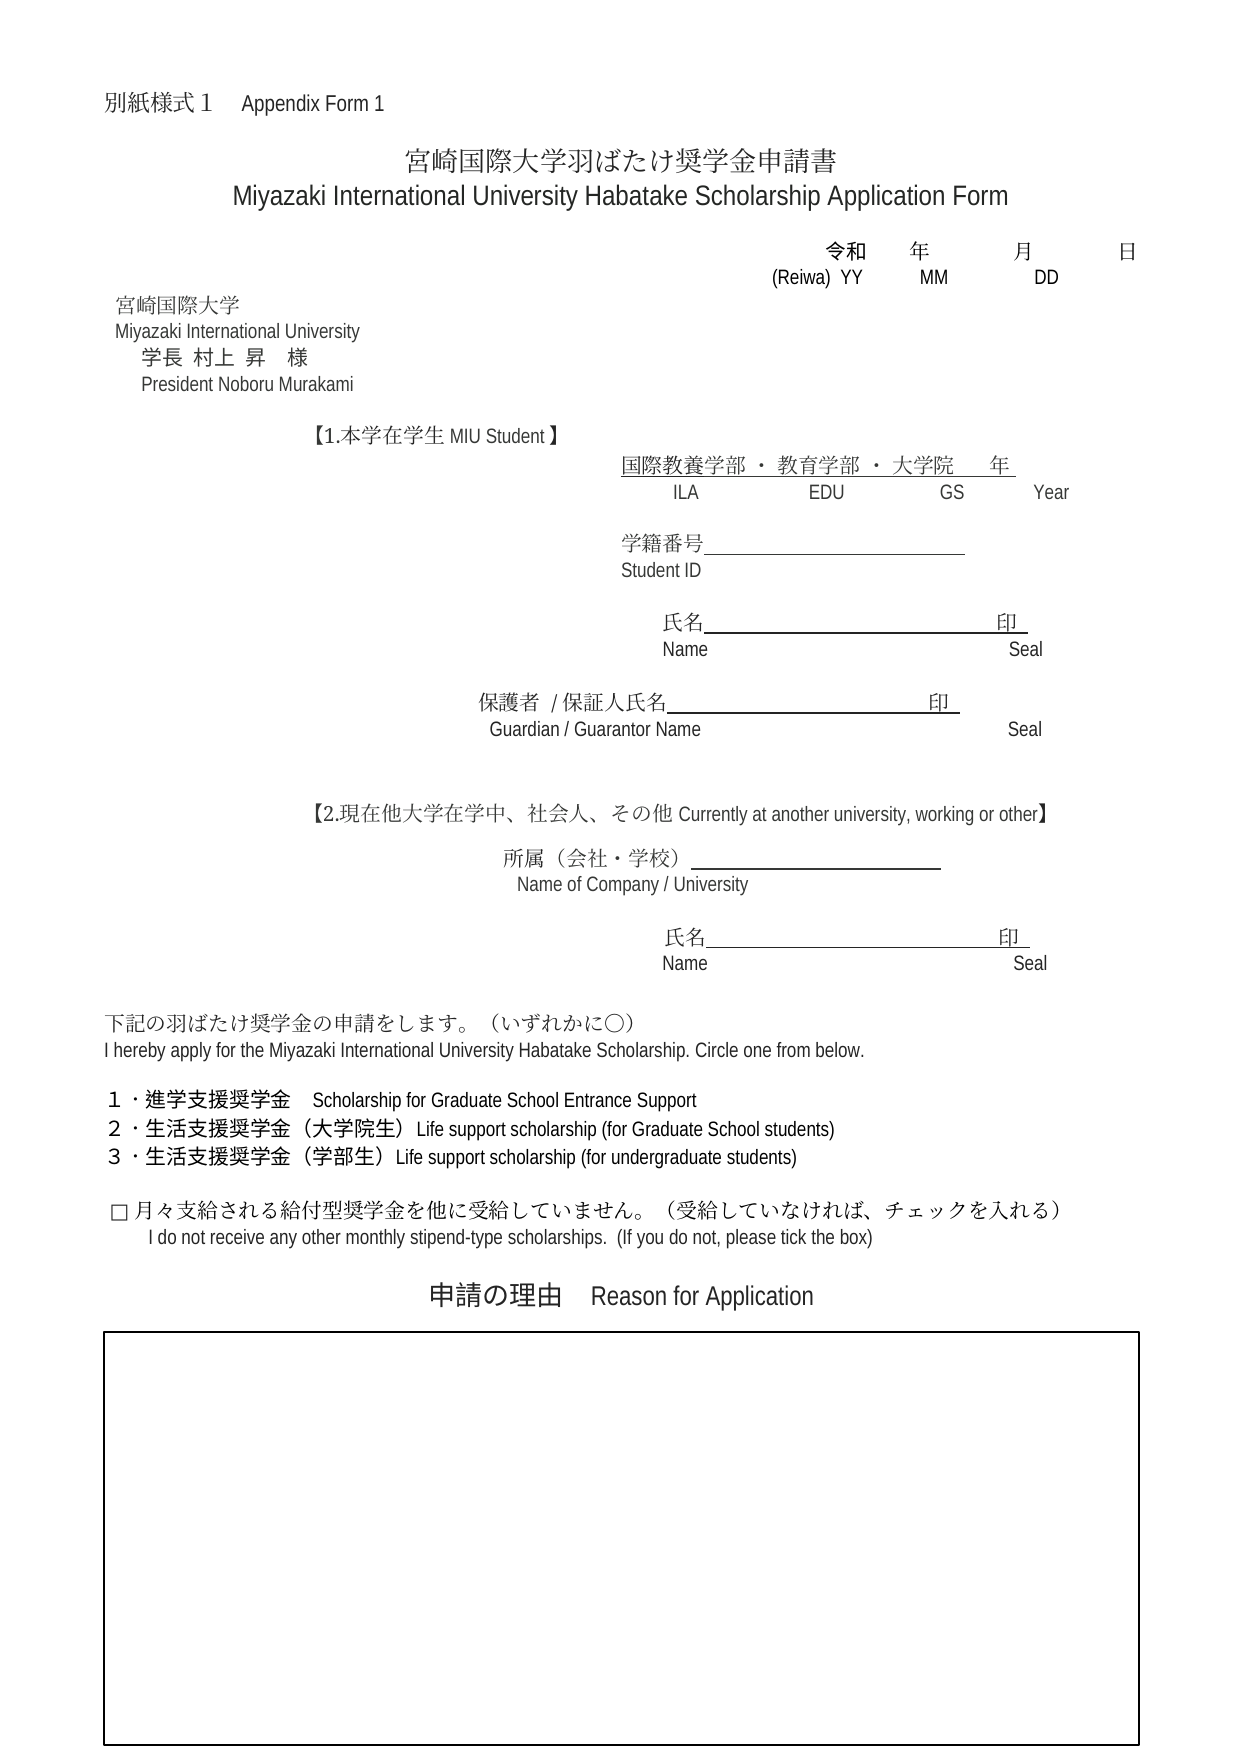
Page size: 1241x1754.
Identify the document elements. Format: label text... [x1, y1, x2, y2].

text 氏名 印 [104, 607, 1138, 637]
text Guardian / Guarantor Name Seal [104, 717, 1138, 742]
subtitle 別紙様式１ Appendix Form 1 [104, 85, 1138, 118]
text I do not receive any other monthly stipend-type scholarships. (If you do not, please tick the box) [104, 1225, 1138, 1249]
subtitle 申請の理由 Reason for Application [104, 1276, 1138, 1313]
text 氏名 印 [104, 921, 1138, 951]
text 【1.本学在学生 MIU Student 】 [85, 419, 1127, 450]
text □ 月々支給される給付型奨学金を他に受給していません。（受給していなければ、チェックを入れる） [104, 1195, 1138, 1225]
text 宮崎国際大学 [115, 289, 1138, 319]
subtitle 宮崎国際大学羽ばたけ奨学金申請書 [104, 140, 1138, 179]
text 令和 年 月 日 [104, 235, 1138, 265]
text ILA EDU GS Year [85, 480, 1127, 504]
text 国際教養学部 ・ 教育学部 ・ 大学院 年 [85, 450, 1127, 480]
text 所属（会社・学校） [104, 842, 1138, 872]
text 学籍番号 [85, 528, 1127, 558]
text Miyazaki International University [115, 319, 1138, 343]
subtitle Miyazaki International University Habatake Scholarship Application Form [104, 179, 1138, 211]
text 保護者 / 保証人氏名 印 [104, 687, 1138, 717]
text ３．生活支援奨学金（学部生）Life support scholarship (for undergraduate students) [104, 1142, 1138, 1171]
text 学長 村上 昇 様 [115, 343, 1138, 372]
text President Noboru Murakami [115, 372, 1138, 396]
text Student ID [85, 558, 1127, 582]
text (Reiwa) YY MM DD [104, 265, 1096, 289]
text 下記の羽ばたけ奨学金の申請をします。（いずれかに〇） [104, 1008, 1138, 1038]
text I hereby apply for the Miyazaki International University Habatake Scholarship. Circle one from below. [104, 1038, 1138, 1062]
text Name of Company / University [104, 872, 1138, 896]
text ２．生活支援奨学金（大学院生）Life support scholarship (for Graduate School students) [104, 1114, 1138, 1142]
text Name Seal [85, 951, 1127, 975]
text Name Seal [104, 637, 1138, 662]
text １．進学支援奨学金 Scholarship for Graduate School Entrance Support [104, 1086, 1138, 1114]
text 【2.現在他大学在学中、社会人、その他 Currently at another university, working or other】 [104, 797, 1138, 827]
